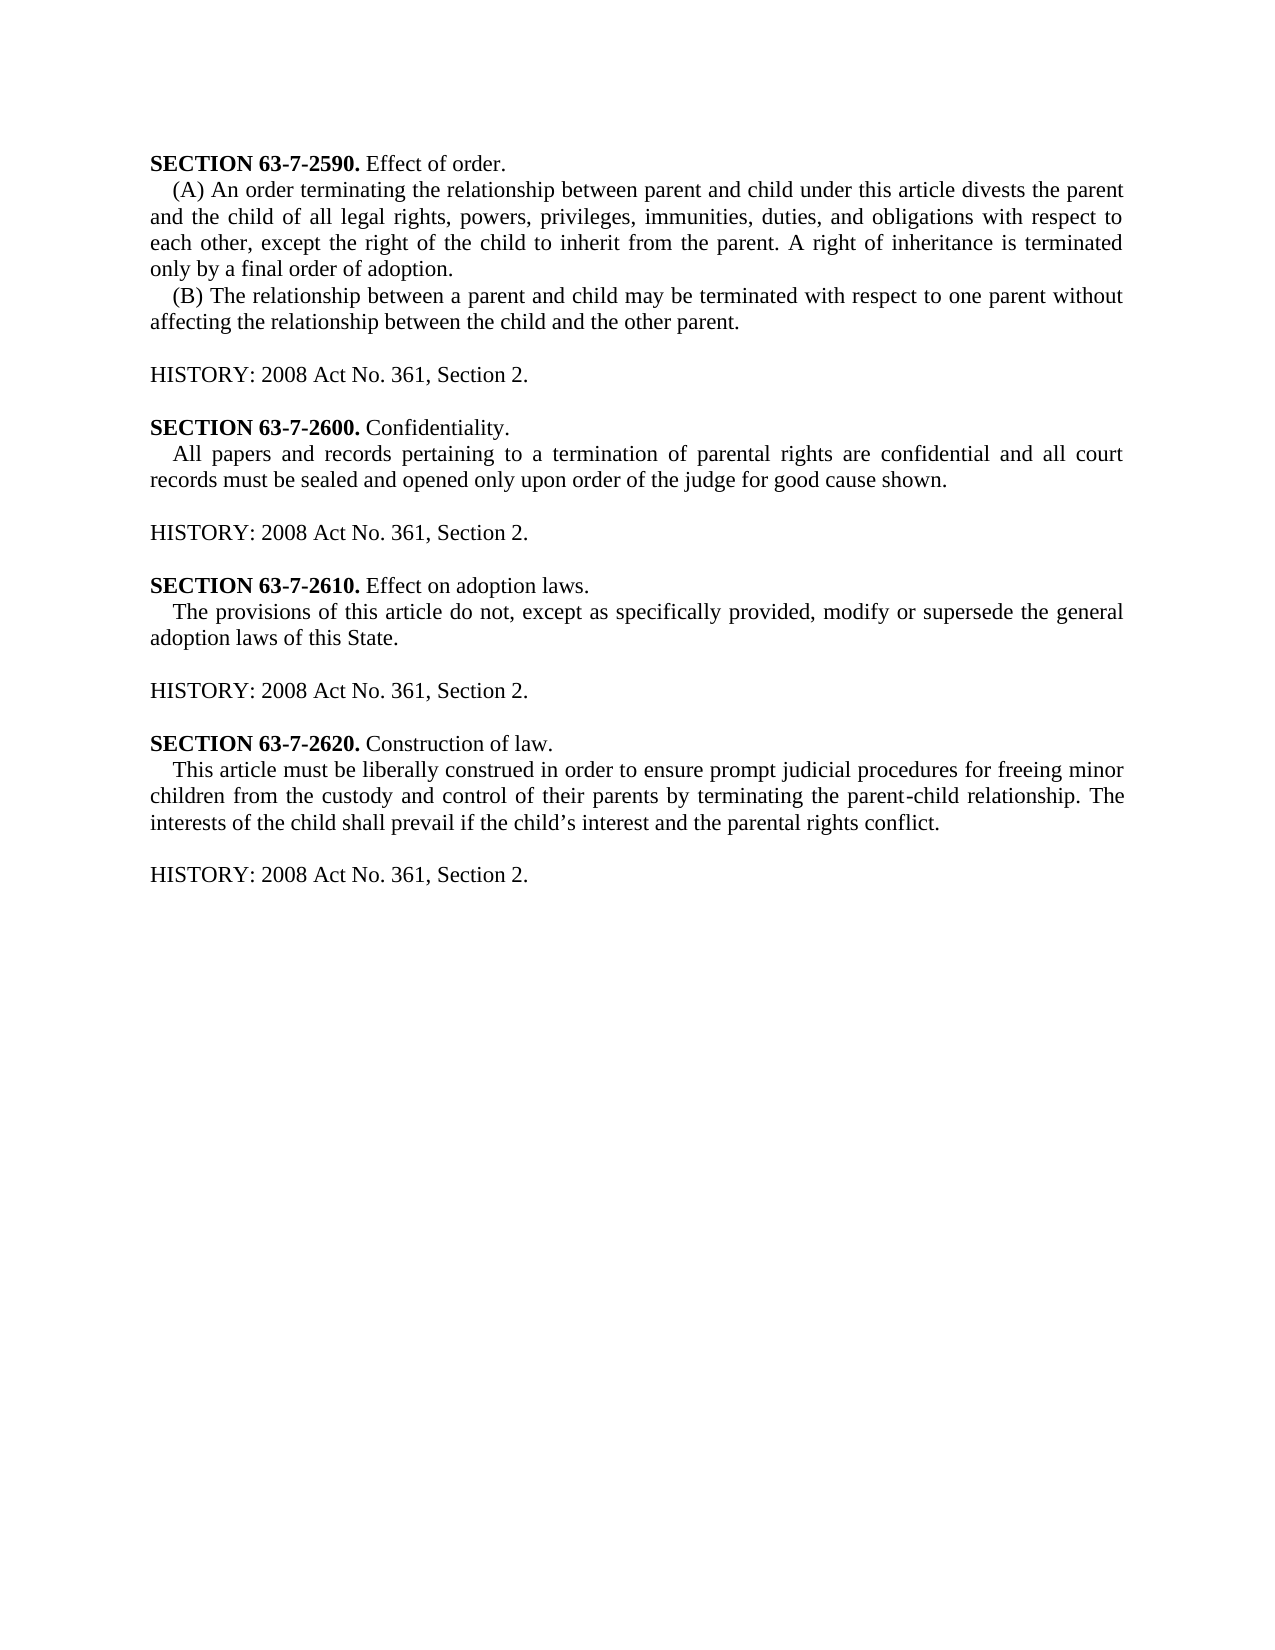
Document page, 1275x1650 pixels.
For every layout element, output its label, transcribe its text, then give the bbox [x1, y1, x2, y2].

text HISTORY: 2008 Act No. 361, Section 2. [150, 677, 1125, 703]
text The provisions of this article do not, except as specifically provided, modify or supersede the general adoption laws of this State. [150, 598, 1125, 651]
text SECTION 63-7-2620. Construction of law. [150, 730, 1125, 756]
text SECTION 63-7-2590. Effect of order. [150, 150, 1125, 176]
text HISTORY: 2008 Act No. 361, Section 2. [150, 862, 1125, 888]
text HISTORY: 2008 Act No. 361, Section 2. [150, 361, 1125, 387]
text SECTION 63-7-2610. Effect on adoption laws. [150, 572, 1125, 598]
text SECTION 63-7-2600. Confidentiality. [150, 413, 1125, 440]
text All papers and records pertaining to a termination of parental rights are confidential and all court records must be sealed and opened only upon order of the judge for good cause shown. [150, 440, 1125, 493]
text (B) The relationship between a parent and child may be terminated with respect to one parent without affecting the relationship between the child and the other parent. [150, 282, 1125, 334]
text This article must be liberally construed in order to ensure prompt judicial procedures for freeing minor children from the custody and control of their parents by terminating the parent-child relationship. The interests of the child shall prevail if the child’s interest and the parental rights conflict. [150, 756, 1125, 835]
text (A) An order terminating the relationship between parent and child under this article divests the parent and the child of all legal rights, powers, privileges, immunities, duties, and obligations with respect to each other, except the right of the child to inherit from the parent. A right of inheritance is terminated only by a final order of adoption. [150, 176, 1125, 282]
text HISTORY: 2008 Act No. 361, Section 2. [150, 519, 1125, 545]
